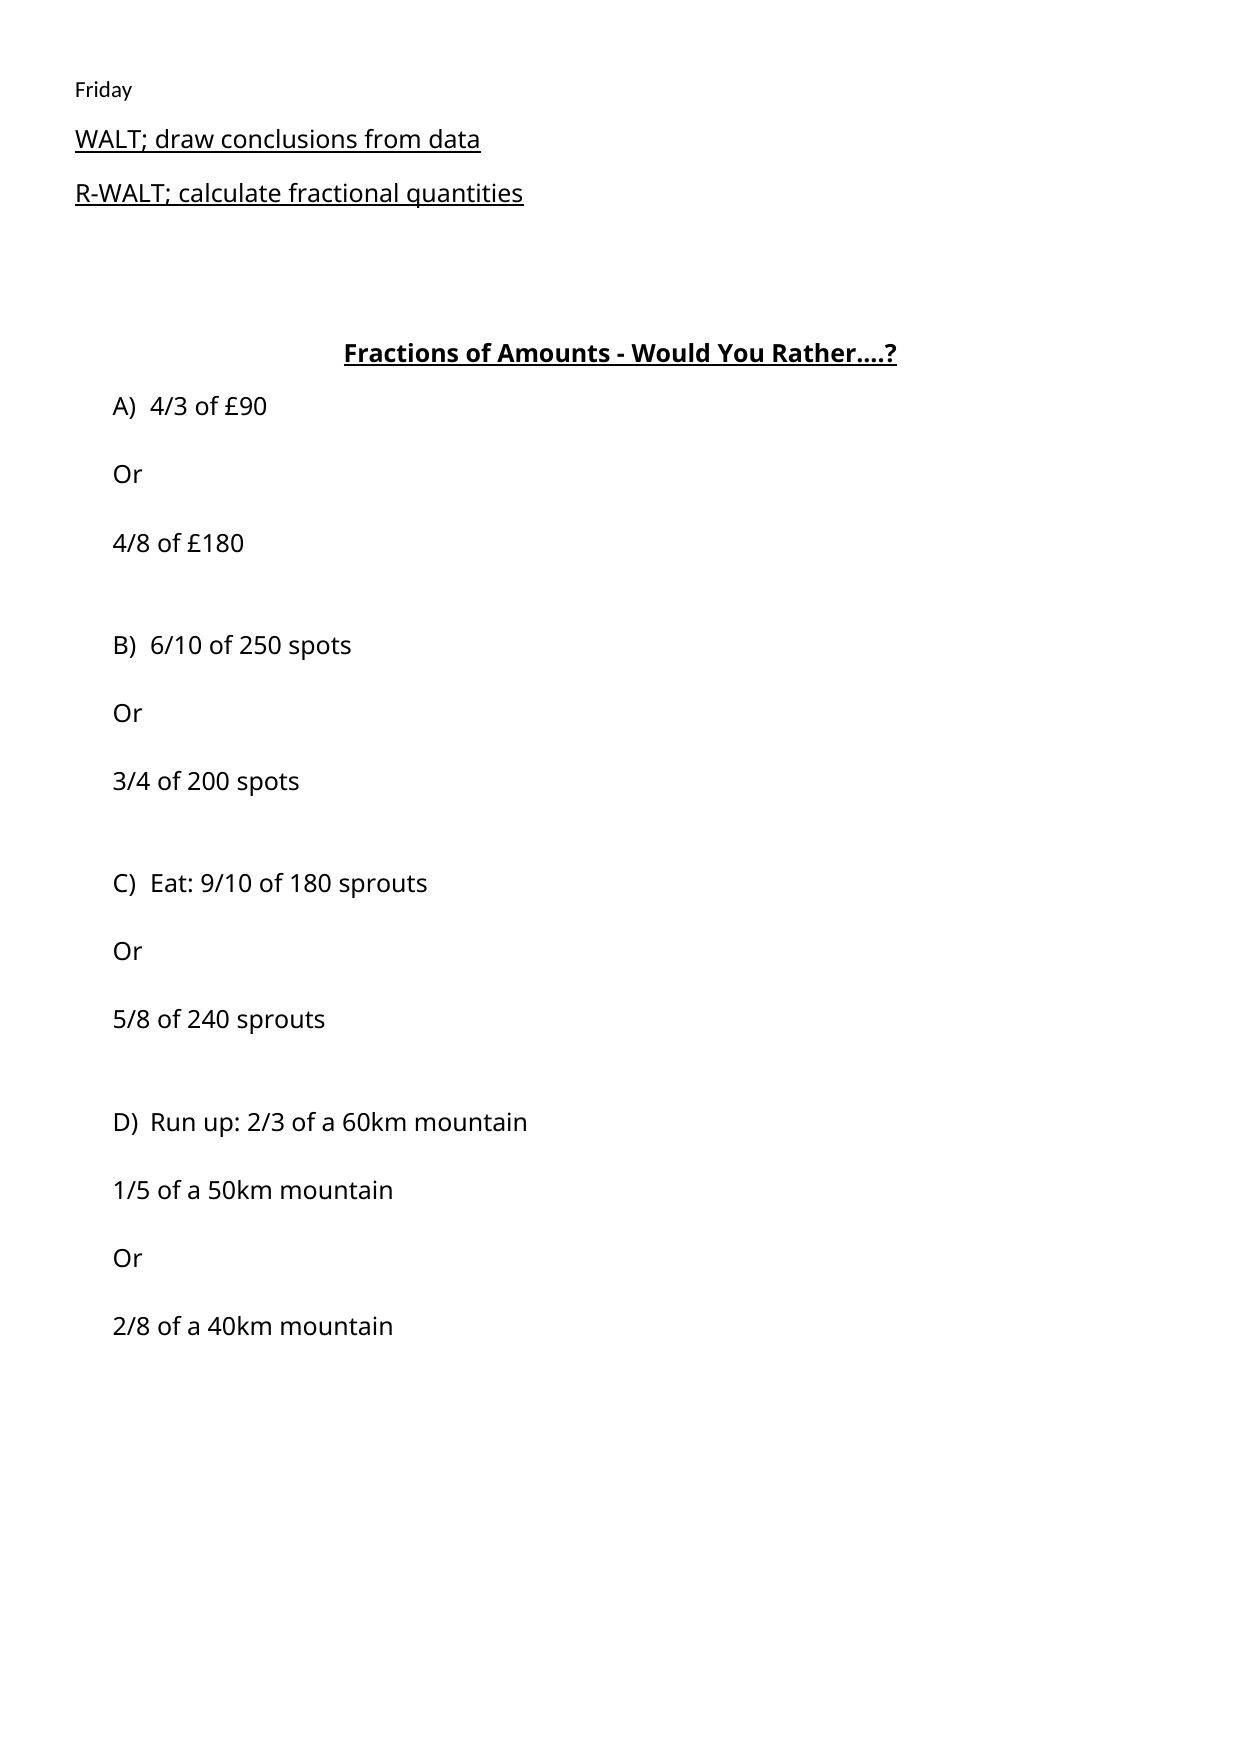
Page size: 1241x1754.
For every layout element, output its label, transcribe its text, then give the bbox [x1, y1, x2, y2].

text Or [75, 457, 1165, 491]
text Or [75, 696, 1165, 730]
text Friday [75, 75, 1165, 103]
text WALT; draw conclusions from data [75, 122, 1165, 156]
list Eat: 9/10 of 180 sprouts [112, 866, 1165, 900]
list Run up: 2/3 of a 60km mountain [112, 1104, 1165, 1138]
text Fractions of Amounts - Would You Rather....? [75, 336, 1165, 370]
text 4/8 of £180 [75, 525, 1165, 559]
text R-WALT; calculate fractional quantities [75, 175, 1165, 209]
text 2/8 of a 40km mountain [75, 1309, 1165, 1343]
text 3/4 of 200 spots [75, 764, 1165, 798]
list 4/3 of £90 [112, 389, 1165, 423]
list 6/10 of 250 spots [112, 627, 1165, 662]
text Or [75, 1241, 1165, 1275]
text Or [75, 934, 1165, 968]
text 1/5 of a 50km mountain [75, 1172, 1165, 1207]
text 5/8 of 240 sprouts [75, 1002, 1165, 1036]
